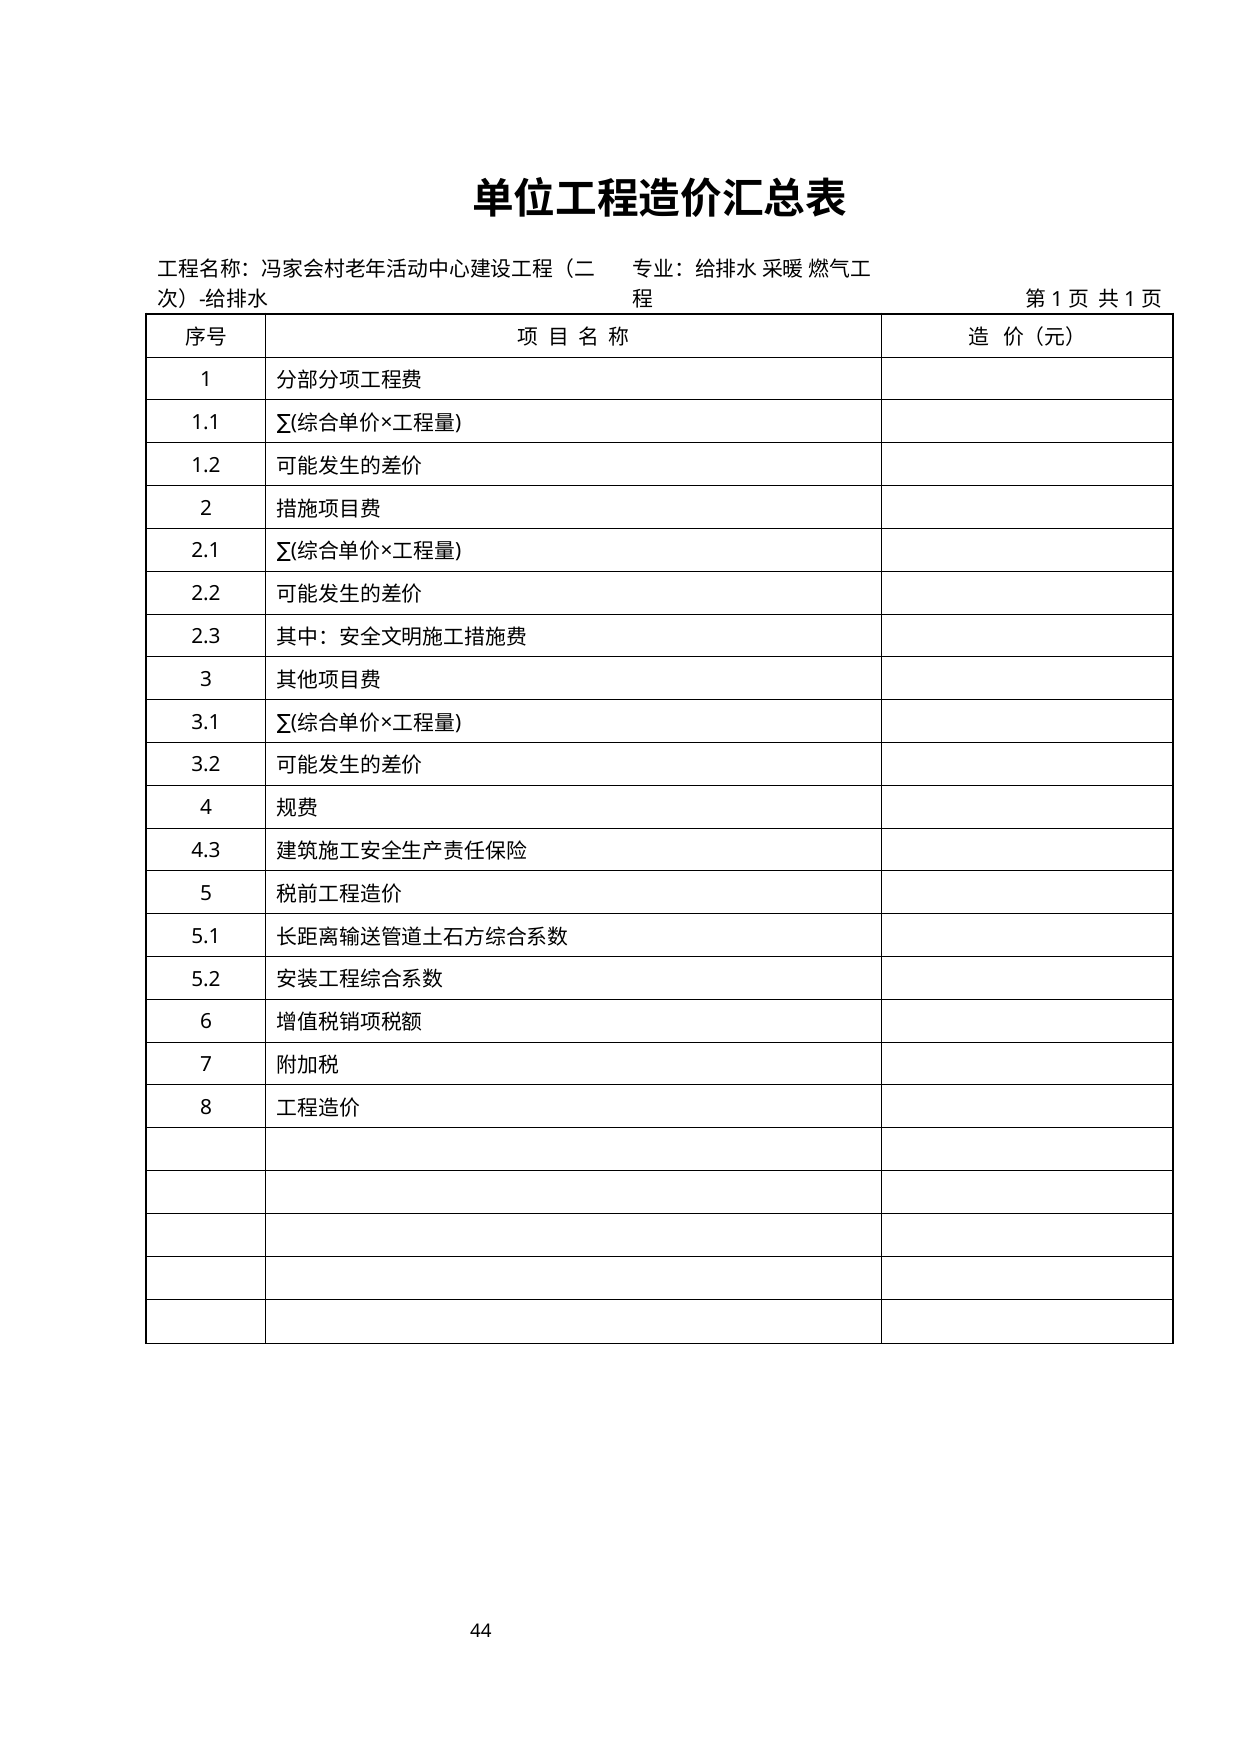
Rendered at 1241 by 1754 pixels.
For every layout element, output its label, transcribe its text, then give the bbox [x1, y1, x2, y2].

table_cell 3.1 [147, 700, 265, 742]
table_cell [882, 1300, 1172, 1342]
table_cell 2 [147, 486, 265, 528]
table_cell [882, 829, 1172, 870]
table_cell 5.1 [147, 914, 265, 956]
table_cell [882, 957, 1172, 999]
table_cell 其他项目费 [266, 657, 881, 699]
table_cell 序号 [147, 315, 265, 357]
table_cell 2.2 [147, 572, 265, 613]
table_cell [882, 400, 1172, 442]
table_cell 附加税 [266, 1043, 881, 1084]
table_cell [882, 657, 1172, 699]
table_cell [882, 743, 1172, 785]
table_cell 可能发生的差价 [266, 443, 881, 485]
table_cell [882, 1085, 1172, 1127]
table_cell [882, 700, 1172, 742]
table_cell [882, 486, 1172, 528]
table_cell [147, 1257, 265, 1298]
table_cell 规费 [266, 786, 881, 827]
table_cell [882, 1171, 1172, 1213]
table_cell 3 [147, 657, 265, 699]
table_cell ∑(综合单价×工程量) [266, 400, 881, 442]
table_cell [266, 1300, 881, 1342]
table_cell 分部分项工程费 [266, 358, 881, 399]
table_cell [882, 572, 1172, 613]
table_cell 其中：安全文明施工措施费 [266, 615, 881, 656]
table_cell [882, 1128, 1172, 1170]
table_cell 4 [147, 786, 265, 827]
table_cell 安装工程综合系数 [266, 957, 881, 999]
table_cell 项 目 名 称 [266, 315, 881, 357]
table_cell [882, 786, 1172, 827]
table_cell 长距离输送管道土石方综合系数 [266, 914, 881, 956]
table_cell 第 1 页 共 1 页 [893, 244, 1173, 312]
table_cell [882, 1214, 1172, 1256]
table_cell ∑(综合单价×工程量) [266, 700, 881, 742]
table_cell 可能发生的差价 [266, 572, 881, 613]
table_cell 可能发生的差价 [266, 743, 881, 785]
table_cell 8 [147, 1085, 265, 1127]
table_cell 增值税销项税额 [266, 1000, 881, 1042]
table_cell 5.2 [147, 957, 265, 999]
table_cell 专业：给排水 采暖 燃气工程 [621, 244, 893, 312]
table_cell 1.2 [147, 443, 265, 485]
table_cell 2.1 [147, 529, 265, 571]
table_cell [147, 1128, 265, 1170]
table_cell [882, 1257, 1172, 1298]
table_cell 1 [147, 358, 265, 399]
table_header 单位工程造价汇总表 [146, 148, 1173, 244]
table_cell [266, 1214, 881, 1256]
table_cell 工程名称：冯家会村老年活动中心建设工程（二次）-给排水 [146, 244, 621, 312]
table_cell [147, 1214, 265, 1256]
table_cell [266, 1257, 881, 1298]
table_cell [147, 1171, 265, 1213]
table_cell [147, 1300, 265, 1342]
table_cell 6 [147, 1000, 265, 1042]
table_cell 造 价（元） [882, 315, 1172, 357]
table_cell [882, 443, 1172, 485]
table_cell [882, 358, 1172, 399]
table_cell 1.1 [147, 400, 265, 442]
table_cell [882, 914, 1172, 956]
table_cell 7 [147, 1043, 265, 1084]
table_cell 4.3 [147, 829, 265, 870]
table_cell [882, 1000, 1172, 1042]
table_cell ∑(综合单价×工程量) [266, 529, 881, 571]
table_cell 税前工程造价 [266, 871, 881, 913]
table_cell [882, 529, 1172, 571]
table_cell 3.2 [147, 743, 265, 785]
table_cell 2.3 [147, 615, 265, 656]
table_cell 5 [147, 871, 265, 913]
table_cell [266, 1128, 881, 1170]
table_cell [882, 871, 1172, 913]
table_cell [882, 1043, 1172, 1084]
table_cell 工程造价 [266, 1085, 881, 1127]
table_cell 建筑施工安全生产责任保险 [266, 829, 881, 870]
table_cell 措施项目费 [266, 486, 881, 528]
table_cell [266, 1171, 881, 1213]
table_cell [882, 615, 1172, 656]
